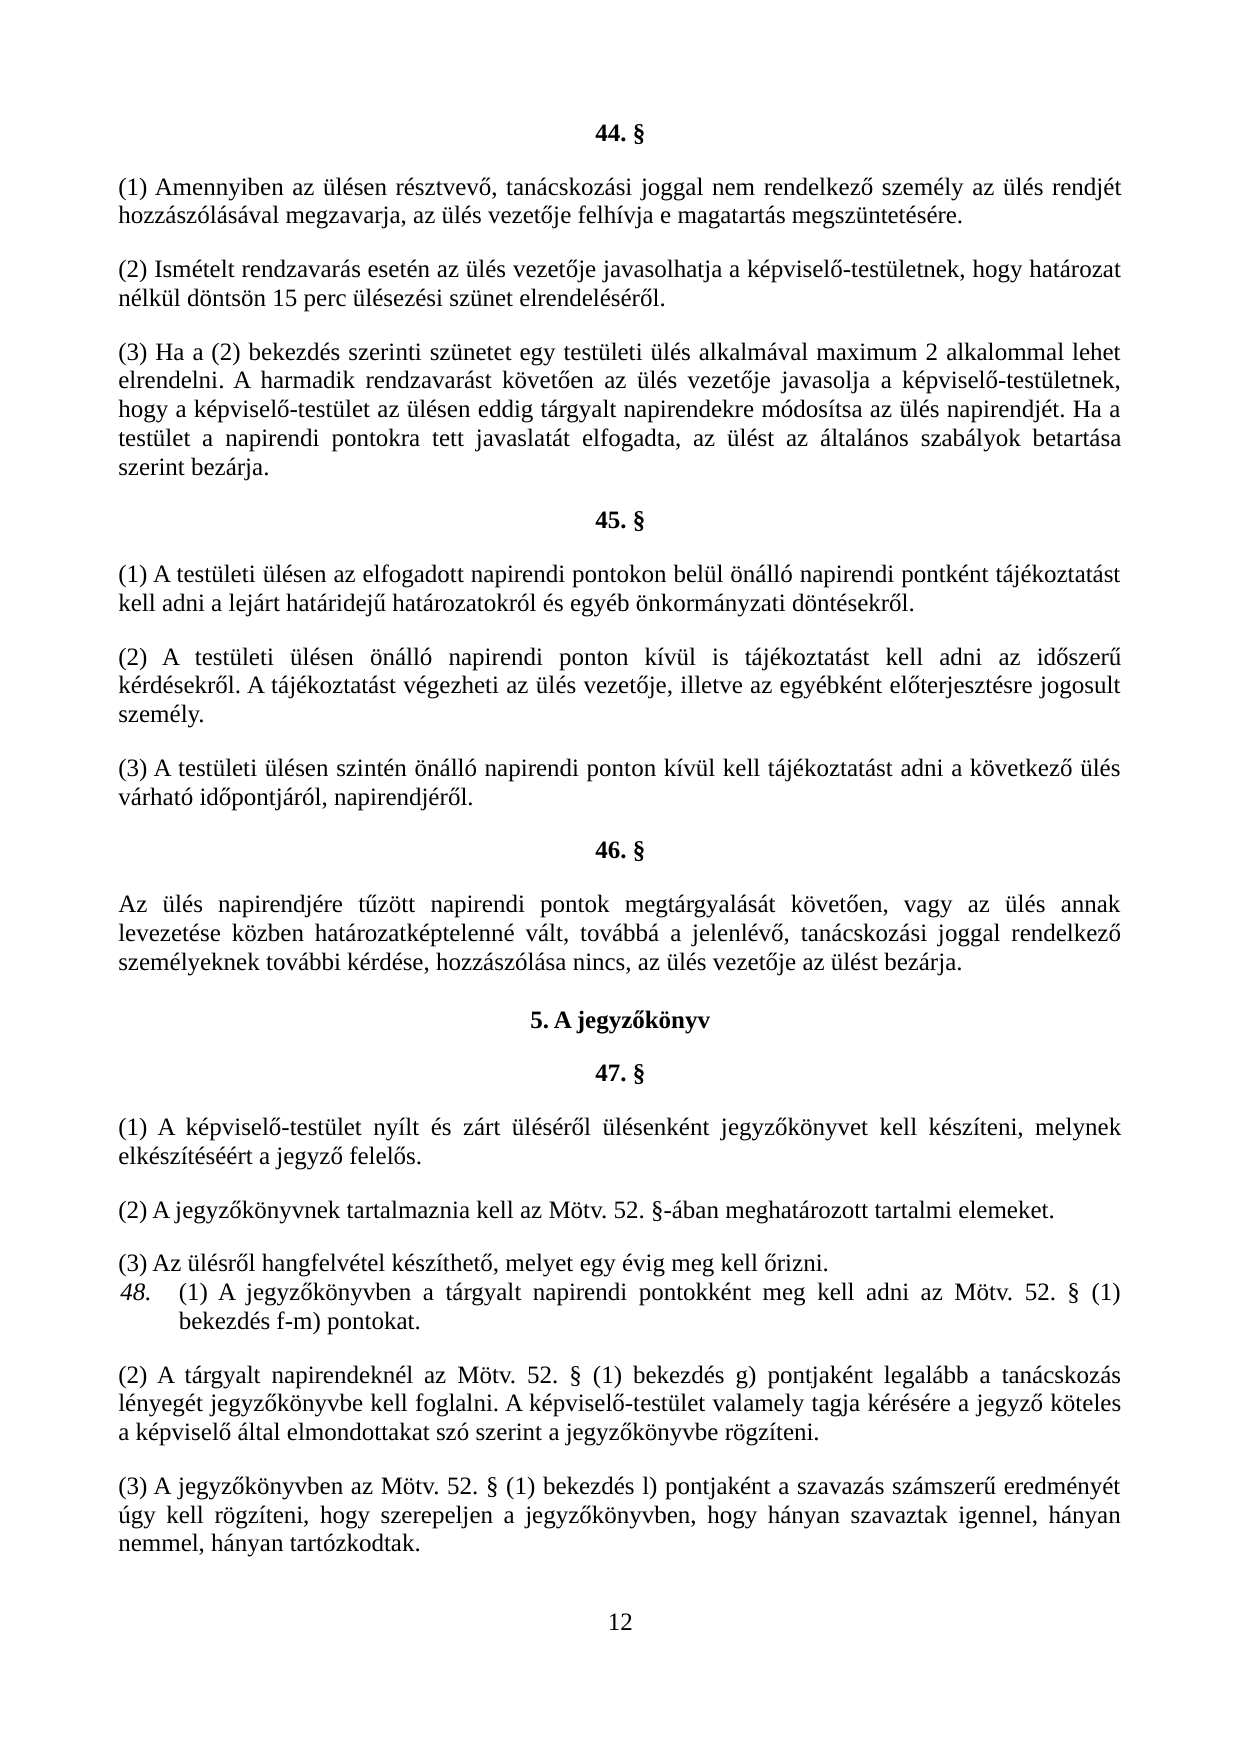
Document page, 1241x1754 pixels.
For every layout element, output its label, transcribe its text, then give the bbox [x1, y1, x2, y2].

text (2) A tárgyalt napirendeknél az Mötv. 52. § (1) bekezdés g) pontjaként legalább a tanácskozás lényegét jegyzőkönyvbe kell foglalni. A képviselő-testület valamely tagja kérésére a jegyző köteles a képviselő által elmondottakat szó szerint a jegyzőkönyvbe rögzíteni. [118, 1360, 1122, 1446]
text (2) Ismételt rendzavarás esetén az ülés vezetője javasolhatja a képviselő-testületnek, hogy határozat nélkül döntsön 15 perc ülésezési szünet elrendeléséről. [118, 254, 1122, 312]
text 48. (1) A jegyzőkönyvben a tárgyalt napirendi pontokként meg kell adni az Mötv. 52. § (1) bekezdés f-m) pontokat. [120, 1277, 1122, 1335]
text (2) A testületi ülésen önálló napirendi ponton kívül is tájékoztatást kell adni az időszerű kérdésekről. A tájékoztatást végezheti az ülés vezetője, illetve az egyébként előterjesztésre jogosult személy. [118, 642, 1122, 728]
text 47. § [118, 1058, 1122, 1087]
text (3) A testületi ülésen szintén önálló napirendi ponton kívül kell tájékoztatást adni a következő ülés várható időpontjáról, napirendjéről. [118, 753, 1122, 811]
text 46. § [118, 836, 1122, 864]
text (3) Az ülésről hangfelvétel készíthető, melyet egy évig meg kell őrizni. [118, 1248, 1122, 1277]
text (3) Ha a (2) bekezdés szerinti szünetet egy testületi ülés alkalmával maximum 2 alkalommal lehet elrendelni. A harmadik rendzavarást követően az ülés vezetője javasolja a képviselő-testületnek, hogy a képviselő-testület az ülésen eddig tárgyalt napirendekre módosítsa az ülés napirendjét. Ha a testület a napirendi pontokra tett javaslatát elfogadta, az ülést az általános szabályok betartása szerint bezárja. [118, 337, 1122, 481]
text 44. § [118, 118, 1122, 147]
text 5. A jegyzőkönyv [118, 1005, 1122, 1033]
text (2) A jegyzőkönyvnek tartalmaznia kell az Mötv. 52. §-ában meghatározott tartalmi elemeket. [118, 1195, 1122, 1223]
text 45. § [118, 506, 1122, 534]
text (1) A testületi ülésen az elfogadott napirendi pontokon belül önálló napirendi pontként tájékoztatást kell adni a lejárt határidejű határozatokról és egyéb önkormányzati döntésekről. [118, 559, 1122, 617]
text (1) Amennyiben az ülésen résztvevő, tanácskozási joggal nem rendelkező személy az ülés rendjét hozzászólásával megzavarja, az ülés vezetője felhívja e magatartás megszüntetésére. [118, 172, 1122, 229]
text Az ülés napirendjére tűzött napirendi pontok megtárgyalását követően, vagy az ülés annak levezetése közben határozatképtelenné vált, továbbá a jelenlévő, tanácskozási joggal rendelkező személyeknek további kérdése, hozzászólása nincs, az ülés vezetője az ülést bezárja. [118, 889, 1122, 976]
text (1) A képviselő-testület nyílt és zárt üléséről ülésenként jegyzőkönyvet kell készíteni, melynek elkészítéséért a jegyző felelős. [118, 1112, 1122, 1170]
text (3) A jegyzőkönyvben az Mötv. 52. § (1) bekezdés l) pontjaként a szavazás számszerű eredményét úgy kell rögzíteni, hogy szerepeljen a jegyzőkönyvben, hogy hányan szavaztak igennel, hányan nemmel, hányan tartózkodtak. [118, 1471, 1122, 1557]
